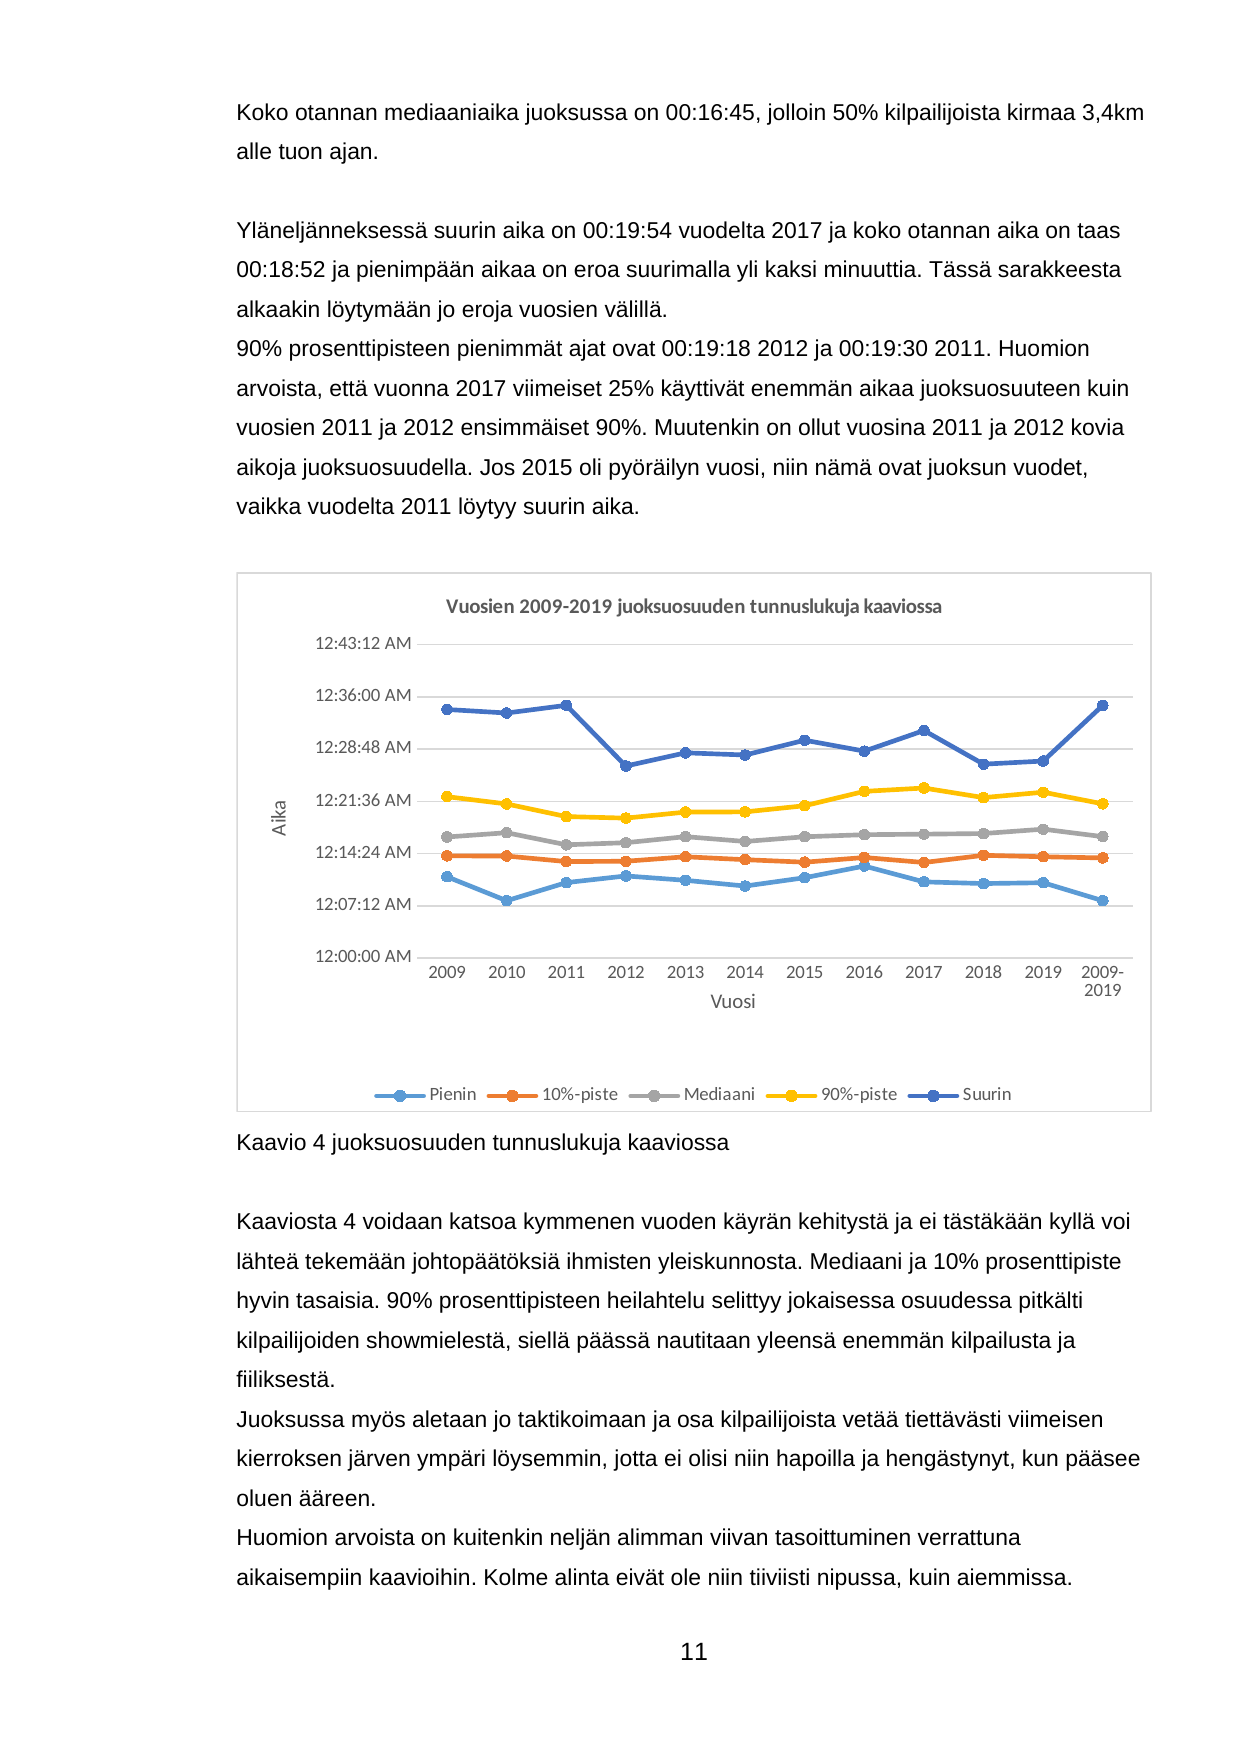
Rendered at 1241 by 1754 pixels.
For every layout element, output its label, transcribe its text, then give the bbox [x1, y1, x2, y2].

text Kaaviosta 4 voidaan katsoa kymmenen vuoden käyrän kehitystä ja ei tästäkään kyllä voi lähteä tekemään johtopäätöksiä ihmisten yleiskunnosta. Mediaani ja 10% prosenttipiste hyvin tasaisia. 90% prosenttipisteen heilahtelu selittyy jokaisessa osuudessa pitkälti kilpailijoiden showmielestä, siellä päässä nautitaan yleensä enemmän kilpailusta ja fiiliksestä. [236, 1208, 1152, 1392]
text Huomion arvoista on kuitenkin neljän alimman viivan tasoittuminen verrattuna aikaisempiin kaavioihin. Kolme alinta eivät ole niin tiiviisti nipussa, kuin aiemmissa. [236, 1524, 1152, 1590]
text Juoksussa myös aletaan jo taktikoimaan ja osa kilpailijoista vetää tiettävästi viimeisen kierroksen järven ympäri löysemmin, jotta ei olisi niin hapoilla ja hengästynyt, kun pääsee oluen ääreen. [236, 1406, 1152, 1511]
text Koko otannan mediaaniaika juoksussa on 00:16:45, jolloin 50% kilpailijoista kirmaa 3,4km alle tuon ajan. [236, 98, 1152, 164]
text 90% prosenttipisteen pienimmät ajat ovat 00:19:18 2012 ja 00:19:30 2011. Huomion arvoista, että vuonna 2017 viimeiset 25% käyttivät enemmän aikaa juoksuosuuteen kuin vuosien 2011 ja 2012 ensimmäiset 90%. Muutenkin on ollut vuosina 2011 ja 2012 kovia aikoja juoksuosuudella. Jos 2015 oli pyöräilyn vuosi, niin nämä ovat juoksun vuodet, [236, 335, 1152, 480]
text Yläneljänneksessä suurin aika on 00:19:54 vuodelta 2017 ja koko otannan aika on taas 00:18:52 ja pienimpään aikaa on eroa suurimalla yli kaksi minuuttia. Tässä sarakkeesta alkaakin löytymään jo eroja vuosien välillä. [236, 217, 1152, 322]
text Kaavio 4 juoksuosuuden tunnuslukuja kaaviossa [236, 1129, 1152, 1156]
text vaikka vuodelta 2011 löytyy suurin aika. [236, 493, 1152, 520]
